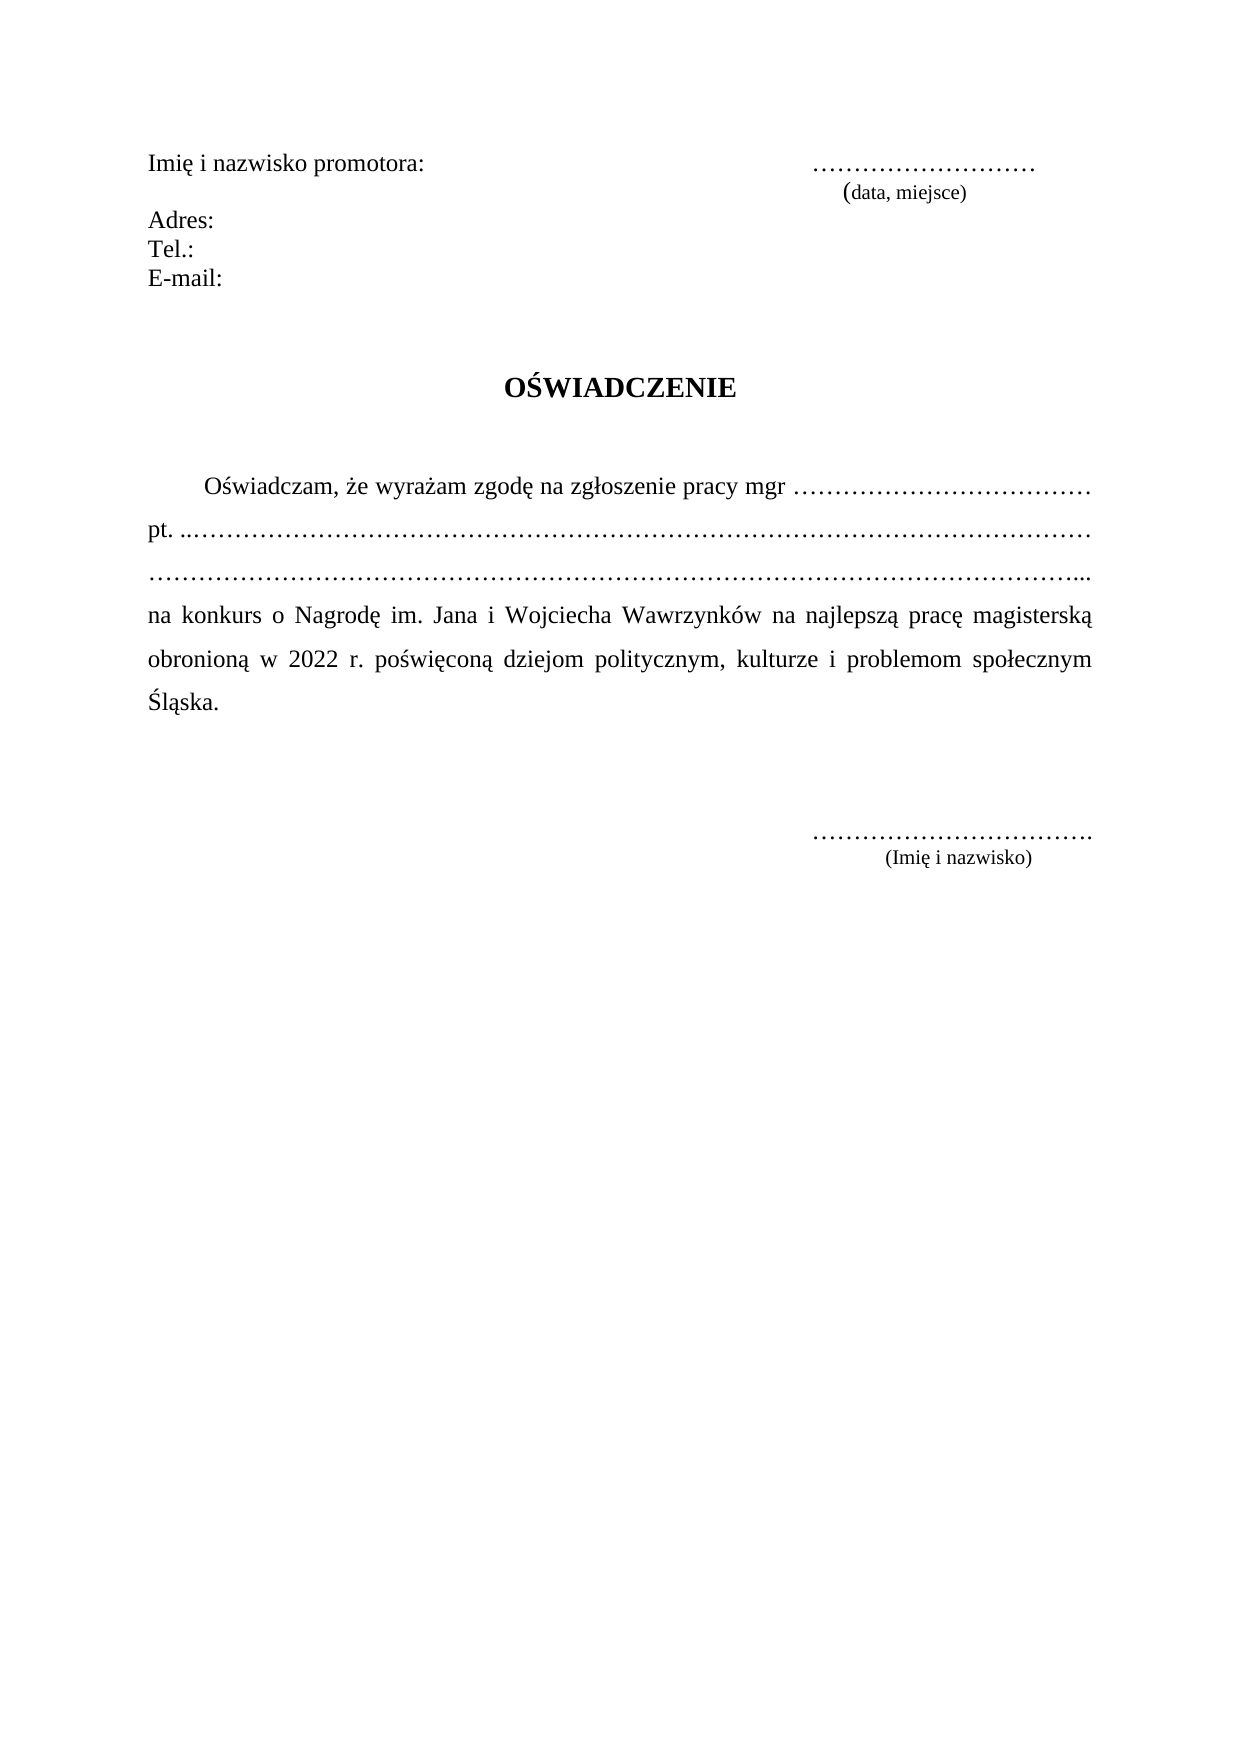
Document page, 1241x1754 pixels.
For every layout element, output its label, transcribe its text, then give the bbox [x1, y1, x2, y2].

text …………………………………………………………………………………………………... na konkurs o Nagrodę im. Jana i Wojciecha Wawrzynków na najlepszą pracę magisterską obronioną w 2022 r. poświęconą dziejom politycznym, kulturze i problemom społecznym Śląska. [148, 557, 1093, 716]
text (Imię i nazwisko) [811, 845, 1093, 869]
text E-mail: [148, 263, 1093, 291]
text ……………………………. [148, 816, 1093, 845]
text (data, miejsce) [148, 176, 1093, 205]
text Tel.: [148, 234, 1093, 263]
text Imię i nazwisko promotora: ……………………… [148, 148, 1093, 176]
text Oświadczam, że wyrażam zgodę na zgłoszenie pracy mgr ……………………………… pt. ..……………………………………………………………………………………………… [148, 471, 1093, 543]
text OŚWIADCZENIE [148, 371, 1093, 404]
text Adres: [148, 205, 1093, 234]
